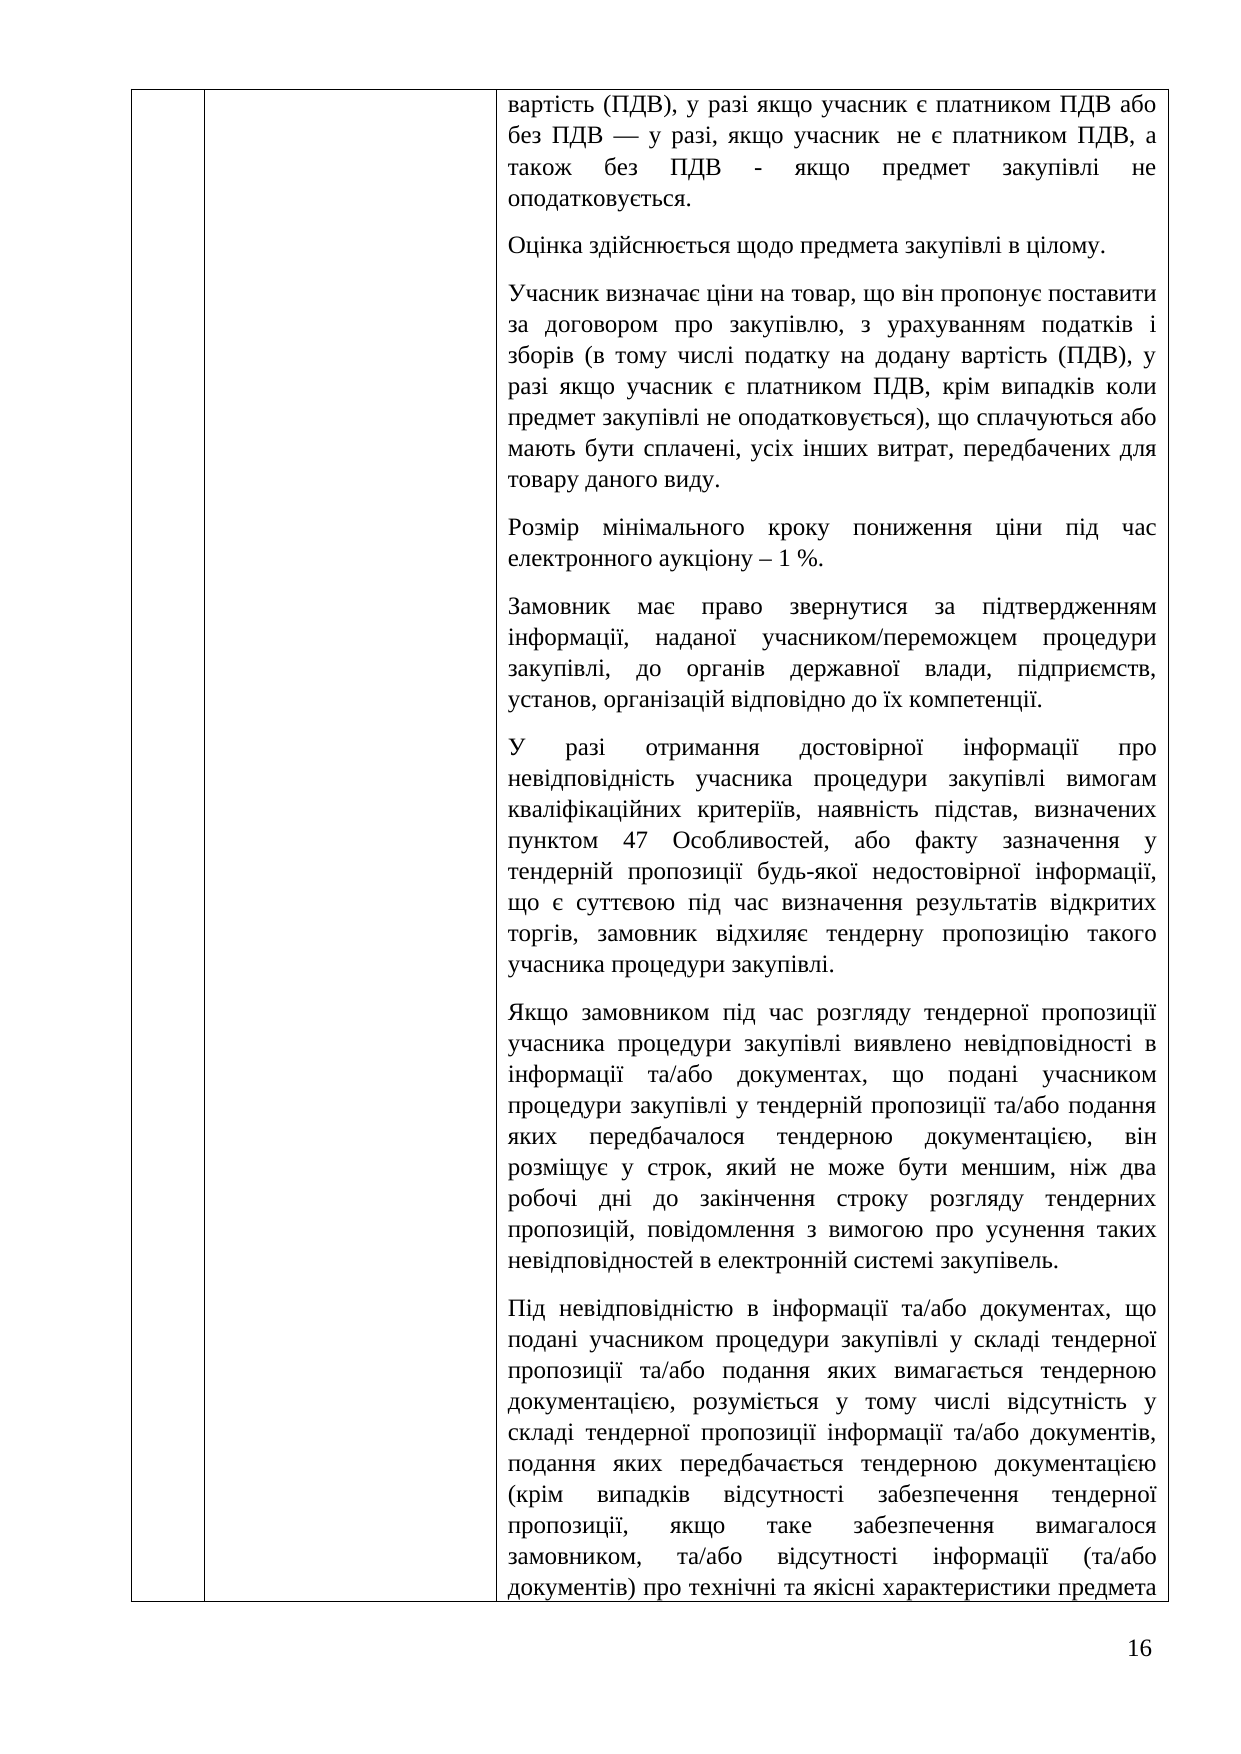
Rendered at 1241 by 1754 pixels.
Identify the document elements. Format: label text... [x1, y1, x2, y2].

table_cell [497, 90, 1168, 1601]
table_cell 1 [132, 90, 204, 1601]
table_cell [205, 90, 496, 1601]
